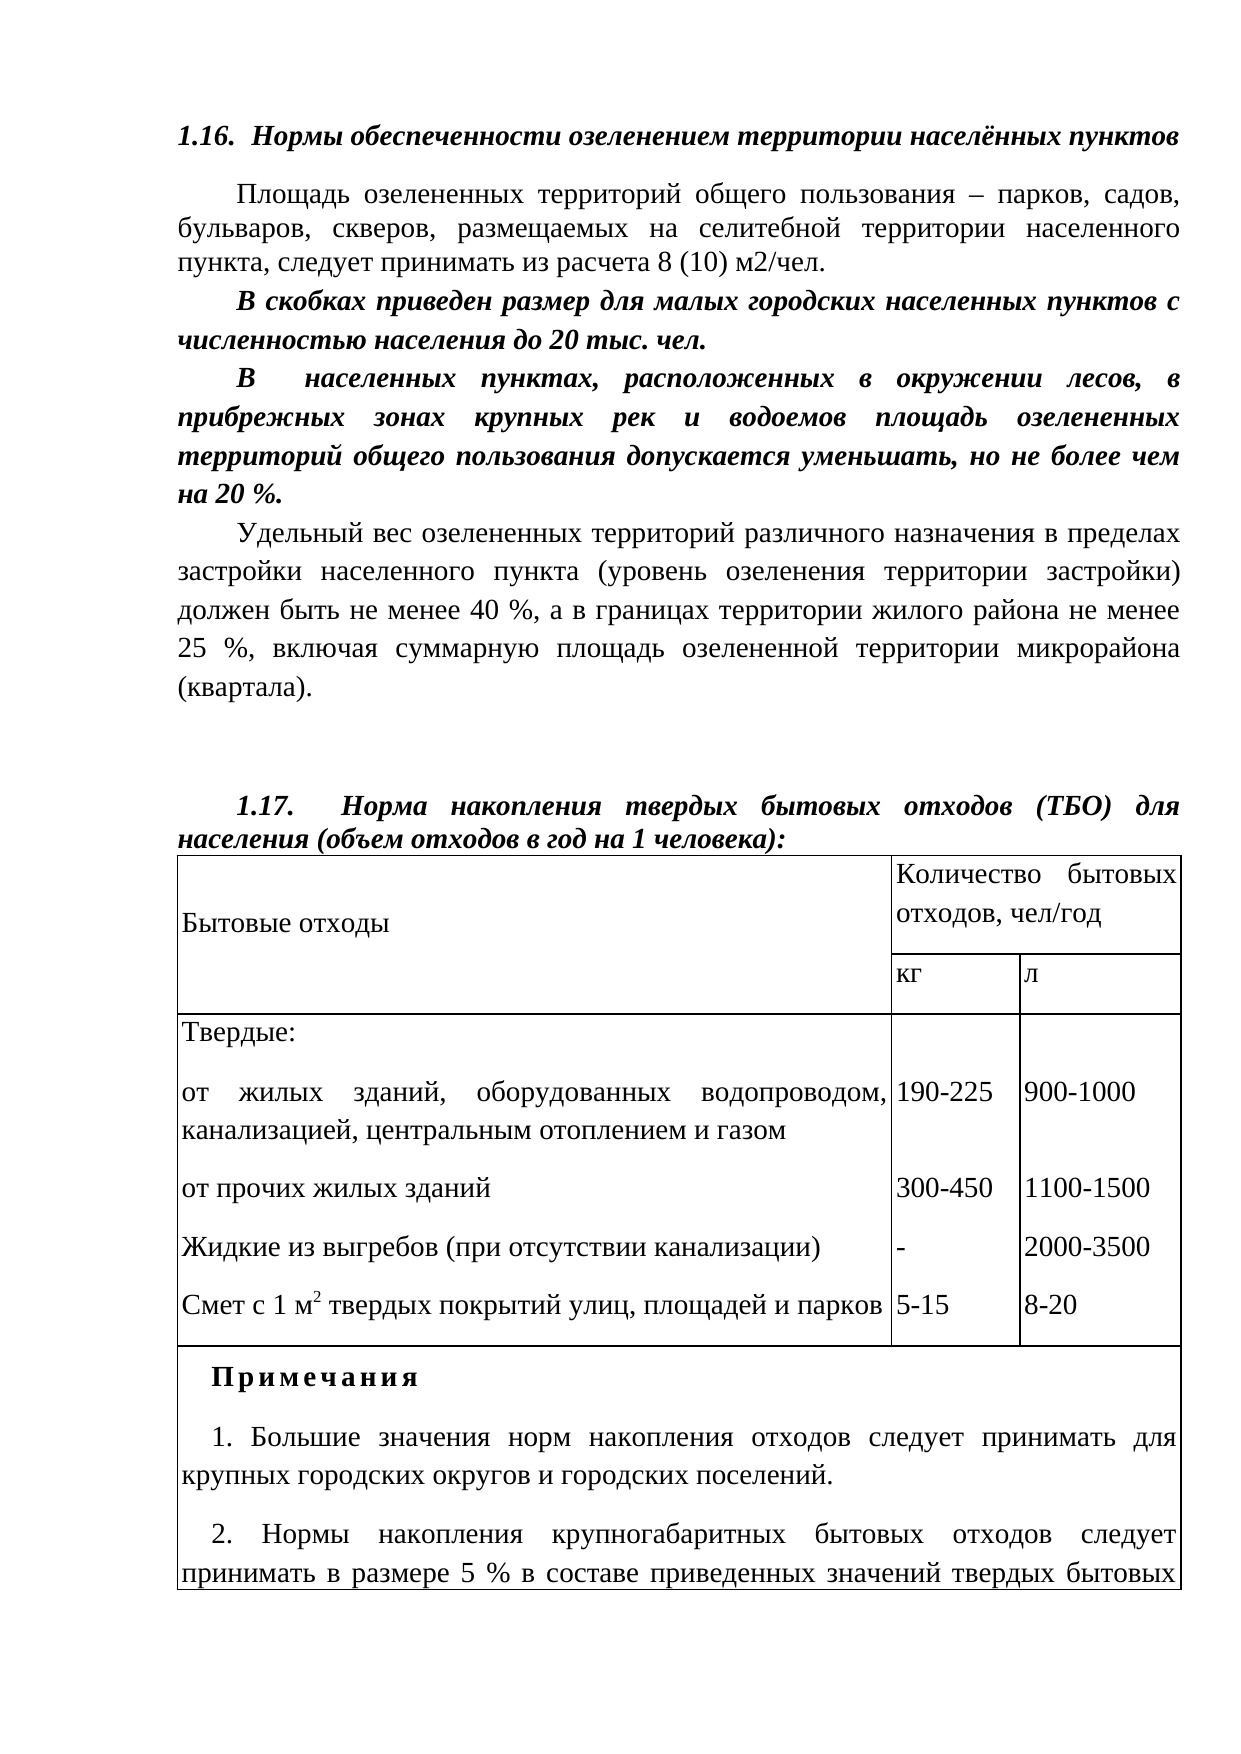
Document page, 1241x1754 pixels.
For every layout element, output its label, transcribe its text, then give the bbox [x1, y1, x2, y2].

table_cell кг [892, 955, 1019, 1013]
subtitle 1.16. Нормы обеспеченности озеленением территории населённых пунктов [177, 118, 1181, 152]
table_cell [178, 1347, 1180, 1589]
table_header Бытовые отходы [178, 856, 891, 1013]
table_cell от прочих жилых зданий [178, 1171, 891, 1229]
subtitle В населенных пунктах, расположенных в окружении лесов, в прибрежных зонах крупных рек и водоемов площадь озелененных территорий общего пользования допускается уменьшать, но не более чем на 20 %. [177, 361, 1181, 510]
table_cell 5-15 [892, 1287, 1019, 1345]
table_cell Жидкие из выгребов (при отсутствии канализации) [178, 1229, 891, 1287]
table_header Количество бытовых отходов, чел/год [892, 856, 1180, 953]
table_cell 1100-1500 [1021, 1171, 1180, 1229]
subtitle Площадь озелененных территорий общего пользования – парков, садов, бульваров, скверов, размещаемых на селитебной территории населенного пункта, следует принимать из расчета 8 (10) м2/чел. [177, 177, 1181, 277]
table_cell л [1021, 955, 1180, 1013]
table_cell [892, 1015, 1019, 1074]
table_cell - [892, 1229, 1019, 1287]
subtitle В скобках приведен размер для малых городских населенных пунктов с численностью населения до 20 тыс. чел. [177, 283, 1181, 356]
text Удельный вес озелененных территорий различного назначения в пределах застройки населенного пункта (уровень озеленения территории застройки) должен быть не менее 40 %, а в границах территории жилого района не менее 25 %, включая суммарную площадь озелененной территории микрорайона (квартала). [177, 515, 1181, 702]
table_cell 900-1000 [1021, 1074, 1180, 1171]
table_cell 8-20 [1021, 1287, 1180, 1345]
list 1.17. Норма накопления твердых бытовых отходов (ТБО) для населения (объем отходов в год на 1 человека): [177, 788, 1181, 855]
table_cell от жилых зданий, оборудованных водопроводом, канализацией, центральным отоплением и газом [178, 1074, 891, 1171]
table_cell [1021, 1015, 1180, 1074]
table_cell Твердые: [178, 1015, 891, 1074]
table_cell 190-225 [892, 1074, 1019, 1171]
table_cell Смет с твердых покрытий улиц, площадей и парков [178, 1287, 891, 1345]
table_cell 300-450 [892, 1171, 1019, 1229]
table_cell 2000-3500 [1021, 1229, 1180, 1287]
